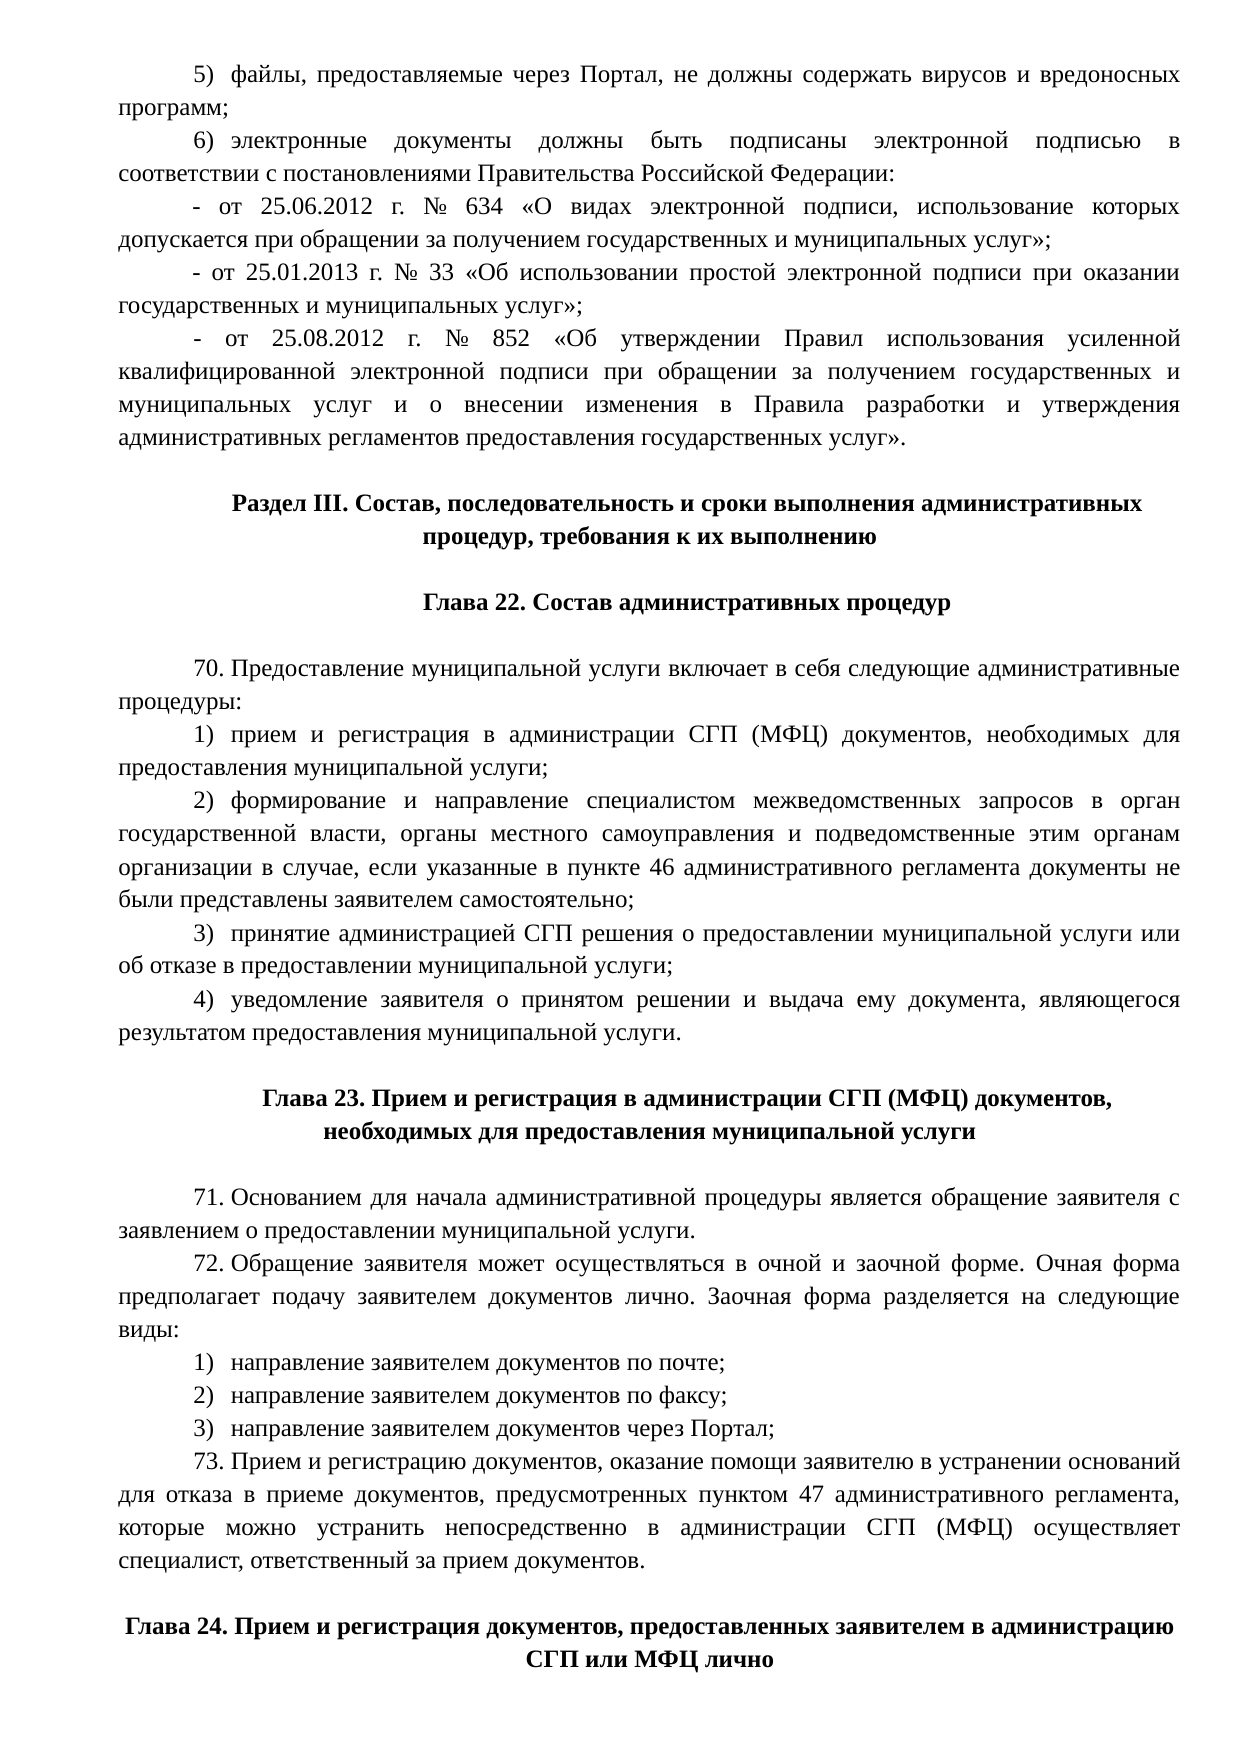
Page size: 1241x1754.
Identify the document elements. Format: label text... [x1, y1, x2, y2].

list Основанием для начала административной процедуры является обращение заявителя с заявлением о предоставлении муниципальной услуги. [118, 1182, 1181, 1243]
list Предоставление муниципальной услуги включает в себя следующие административные процедуры: [118, 653, 1181, 715]
text Глава 23. Прием и регистрация в администрации СГП (МФЦ) документов, необходимых для предоставления муниципальной услуги [118, 1083, 1181, 1144]
list электронные документы должны быть подписаны электронной подписью в соответствии с постановлениями Правительства Российской Федерации: [118, 125, 1181, 187]
text - от 25.01.2013 г. № 33 «Об использовании простой электронной подписи при оказании государственных и муниципальных услуг»; [118, 257, 1181, 319]
list прием и регистрация в администрации СГП (МФЦ) документов, необходимых для предоставления муниципальной услуги; [118, 719, 1181, 781]
text - от 25.06.2012 г. № 634 «О видах электронной подписи, использование которых допускается при обращении за получением государственных и муниципальных услуг»; [118, 191, 1181, 253]
text Раздел III. Состав, последовательность и сроки выполнения административных процедур, требования к их выполнению [118, 488, 1181, 550]
text Глава 24. Прием и регистрация документов, предоставленных заявителем в администрацию СГП или МФЦ лично [118, 1611, 1181, 1673]
list Обращение заявителя может осуществляться в очной и заочной форме. Очная форма предполагает подачу заявителем документов лично. Заочная форма разделяется на следующие виды: [118, 1248, 1181, 1343]
list направление заявителем документов по почте; [193, 1347, 1181, 1376]
list направление заявителем документов через Портал; [193, 1413, 1181, 1442]
list направление заявителем документов по факсу; [193, 1380, 1181, 1409]
list принятие администрацией СГП решения о предоставлении муниципальной услуги или об отказе в предоставлении муниципальной услуги; [118, 918, 1181, 979]
text - от 25.08.2012 г. № 852 «Об утверждении Правил использования усиленной квалифицированной электронной подписи при обращении за получением государственных и муниципальных услуг и о внесении изменения в Правила разработки и утверждения административных регламентов предоставления государственных услуг». [118, 323, 1181, 451]
list файлы, предоставляемые через Портал, не должны содержать вирусов и вредоносных программ; [118, 59, 1181, 121]
list Прием и регистрацию документов, оказание помощи заявителю в устранении оснований для отказа в приеме документов, предусмотренных пунктом 47 административного регламента, которые можно устранить непосредственно в администрации СГП (МФЦ) осуществляет специалист, ответственный за прием документов. [118, 1446, 1181, 1574]
list формирование и направление специалистом межведомственных запросов в орган государственной власти, органы местного самоуправления и подведомственные этим органам организации в случае, если указанные в пункте 46 административного регламента документы не были представлены заявителем самостоятельно; [118, 786, 1181, 913]
text Глава 22. Состав административных процедур [118, 587, 1181, 616]
list уведомление заявителя о принятом решении и выдача ему документа, являющегося результатом предоставления муниципальной услуги. [118, 984, 1181, 1045]
